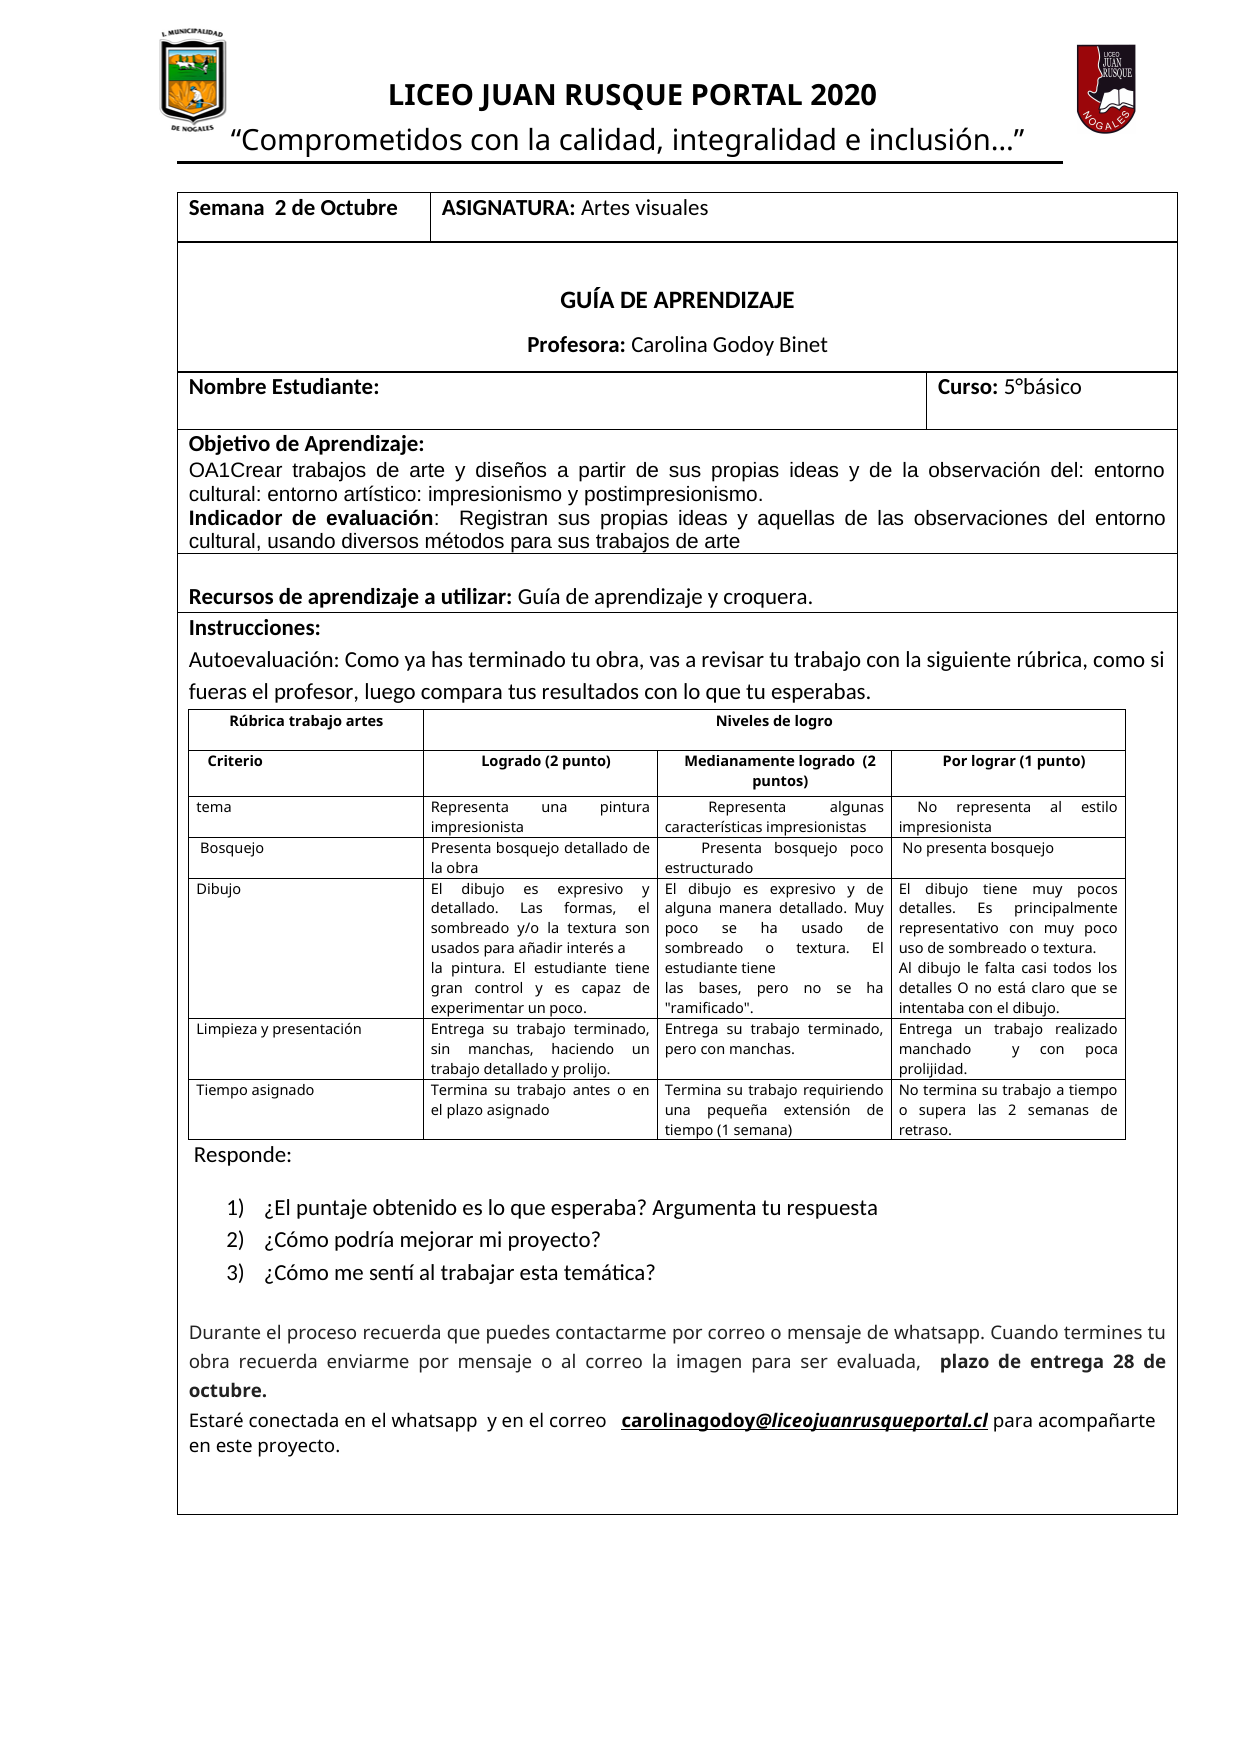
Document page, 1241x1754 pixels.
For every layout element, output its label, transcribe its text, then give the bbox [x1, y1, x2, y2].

table_cell Instrucciones: Autoevaluación: Como ya has terminado tu obra, vas a revisar tu trabajo con la siguiente rúbrica, como si fueras el profesor, luego compara tus resultados con lo que tu esperabas. Responde: ¿El puntaje obtenido es lo que esperaba? Argumenta tu respuesta ¿Cómo podría mejorar mi proyecto? ¿Cómo me sentí al trabajar esta temática? Durante el proceso recuerda que puedes contactarme por correo o mensaje de whatsapp. Cuando termines tu obra recuerda enviarme por mensaje o al correo la imagen para ser evaluada, plazo de entrega 28 de octubre. Estaré conectada en el whatsapp y en el correo carolinagodoy@liceojuanrusqueportal.cl para acompañarte en este proyecto. [178, 613, 1177, 1513]
table_header Semana 2 de Octubre [178, 193, 430, 241]
table_cell Recursos de aprendizaje a utilizar: Guía de aprendizaje y croquera. [178, 554, 1177, 612]
picture [120, 24, 266, 134]
table_cell Curso: 5°básico [927, 373, 1177, 428]
table_cell GUÍA DE APRENDIZAJE Profesora: Carolina Godoy Binet [178, 243, 1177, 371]
table_cell Objetivo de Aprendizaje: OA1Crear trabajos de arte y diseños a partir de sus propias ideas y de la observación del: entorno cultural: entorno artístico: impresionismo y postimpresionismo. Indicador de evaluación: Registran sus propias ideas y aquellas de las observaciones del entorno cultural, usando diversos métodos para sus trabajos de arte [178, 430, 1177, 553]
table_header ASIGNATURA: Artes visuales [431, 193, 1177, 241]
picture [1076, 44, 1137, 134]
table_cell Nombre Estudiante: [178, 373, 926, 428]
